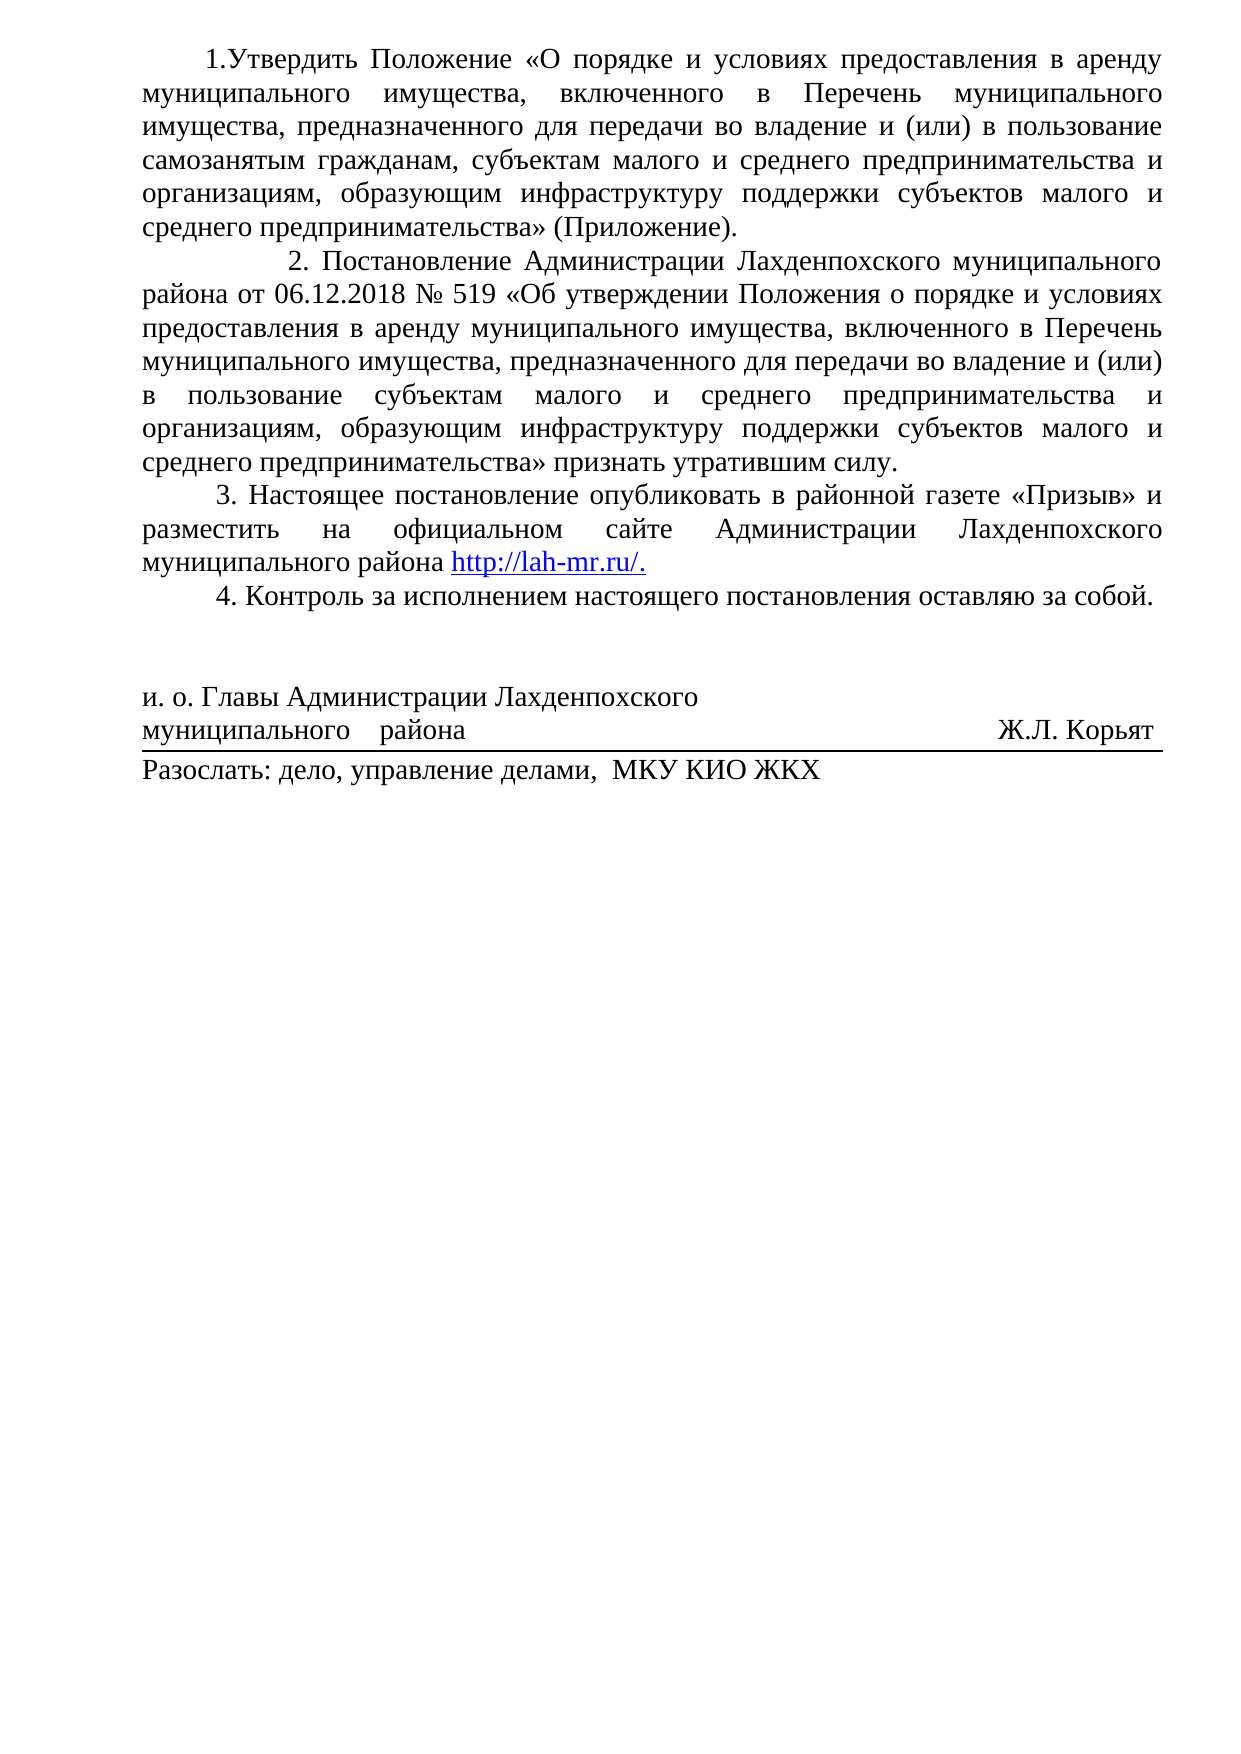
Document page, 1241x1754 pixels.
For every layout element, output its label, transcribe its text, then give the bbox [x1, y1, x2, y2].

text 1.Утвердить Положение «О порядке и условиях предоставления в аренду муниципального имущества, включенного в Перечень муниципального имущества, предназначенного для передачи во владение и (или) в пользование самозанятым гражданам, субъектам малого и среднего предпринимательства и организациям, образующим инфраструктуру поддержки субъектов малого и среднего предпринимательства» (Приложение). [142, 41, 1163, 243]
text Разослать: дело, управление делами, МКУ КИО ЖКХ [142, 752, 1163, 786]
text 4. Контроль за исполнением настоящего постановления оставляю за собой. [142, 578, 1163, 612]
text и. о. Главы Администрации Лахденпохского [142, 679, 1163, 712]
text муниципального района Ж.Л. Корьят [142, 712, 1163, 750]
text 2. Постановление Администрации Лахденпохского муниципального района от 06.12.2018 № 519 «Об утверждении Положения о порядке и условиях предоставления в аренду муниципального имущества, включенного в Перечень муниципального имущества, предназначенного для передачи во владение и (или) в пользование субъектам малого и среднего предпринимательства и организациям, образующим инфраструктуру поддержки субъектов малого и среднего предпринимательства» признать утратившим силу. [142, 243, 1163, 477]
text 3. Настоящее постановление опубликовать в районной газете «Призыв» и разместить на официальном сайте Администрации Лахденпохского муниципального района http://lah-mr.ru/. [142, 477, 1163, 578]
